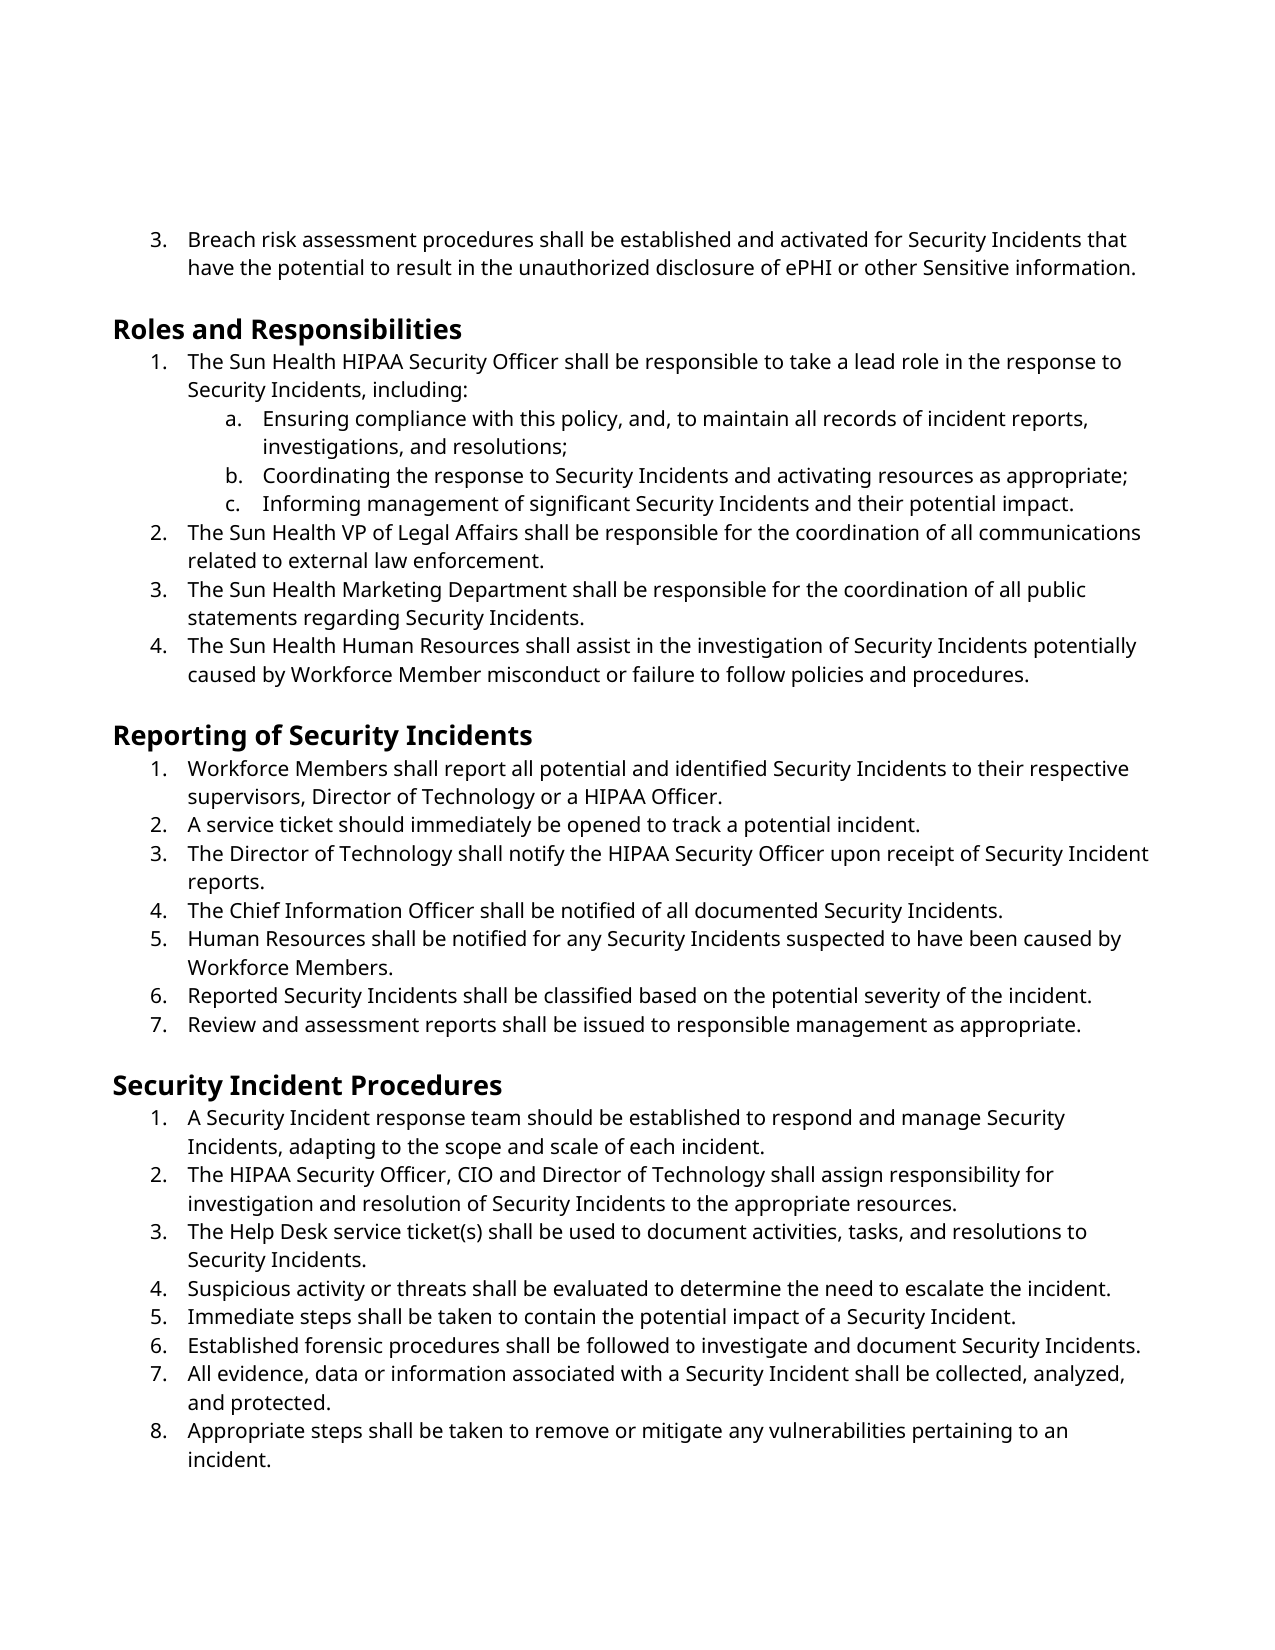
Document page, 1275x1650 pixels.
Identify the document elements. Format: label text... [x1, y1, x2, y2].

text Security Incident Procedures [112, 1067, 1153, 1103]
list The Sun Health Marketing Department shall be responsible for the coordination of all public statements regarding Security Incidents. [150, 575, 1153, 632]
list The HIPAA Security Officer, CIO and Director of Technology shall assign responsibility for investigation and resolution of Security Incidents to the appropriate resources. [150, 1160, 1153, 1217]
list Reported Security Incidents shall be classified based on the potential severity of the incident. [150, 981, 1153, 1010]
list The Chief Information Officer shall be notified of all documented Security Incidents. [150, 896, 1153, 924]
list Ensuring compliance with this policy, and, to maintain all records of incident reports, investigations, and resolutions; [225, 404, 1153, 461]
list The Sun Health Human Resources shall assist in the investigation of Security Incidents potentially caused by Workforce Member misconduct or failure to follow policies and procedures. [150, 632, 1153, 688]
text Roles and Responsibilities [112, 310, 1153, 347]
list Established forensic procedures shall be followed to investigate and document Security Incidents. [150, 1331, 1153, 1359]
text Reporting of Security Incidents [112, 717, 1153, 754]
list A Security Incident response team should be established to respond and manage Security Incidents, adapting to the scope and scale of each incident. [150, 1103, 1153, 1160]
list The Sun Health VP of Legal Affairs shall be responsible for the coordination of all communications related to external law enforcement. [150, 518, 1153, 575]
list Coordinating the response to Security Incidents and activating resources as appropriate; [225, 461, 1153, 489]
list Workforce Members shall report all potential and identified Security Incidents to their respective supervisors, Director of Technology or a HIPAA Officer. [150, 754, 1153, 811]
list Breach risk assessment procedures shall be established and activated for Security Incidents that have the potential to result in the unauthorized disclosure of ePHI or other Sensitive information. [150, 225, 1153, 282]
list A service ticket should immediately be opened to track a potential incident. [150, 811, 1153, 839]
list Review and assessment reports shall be issued to responsible management as appropriate. [150, 1010, 1153, 1038]
list Human Resources shall be notified for any Security Incidents suspected to have been caused by Workforce Members. [150, 924, 1153, 981]
list Suspicious activity or threats shall be evaluated to determine the need to escalate the incident. [150, 1274, 1153, 1302]
list Appropriate steps shall be taken to remove or mitigate any vulnerabilities pertaining to an incident. [150, 1416, 1153, 1473]
list All evidence, data or information associated with a Security Incident shall be collected, analyzed, and protected. [150, 1359, 1153, 1416]
list The Help Desk service ticket(s) shall be used to document activities, tasks, and resolutions to Security Incidents. [150, 1217, 1153, 1274]
list Immediate steps shall be taken to contain the potential impact of a Security Incident. [150, 1302, 1153, 1331]
list The Sun Health HIPAA Security Officer shall be responsible to take a lead role in the response to Security Incidents, including: [150, 347, 1153, 404]
list The Director of Technology shall notify the HIPAA Security Officer upon receipt of Security Incident reports. [150, 839, 1153, 896]
list Informing management of significant Security Incidents and their potential impact. [225, 489, 1153, 518]
